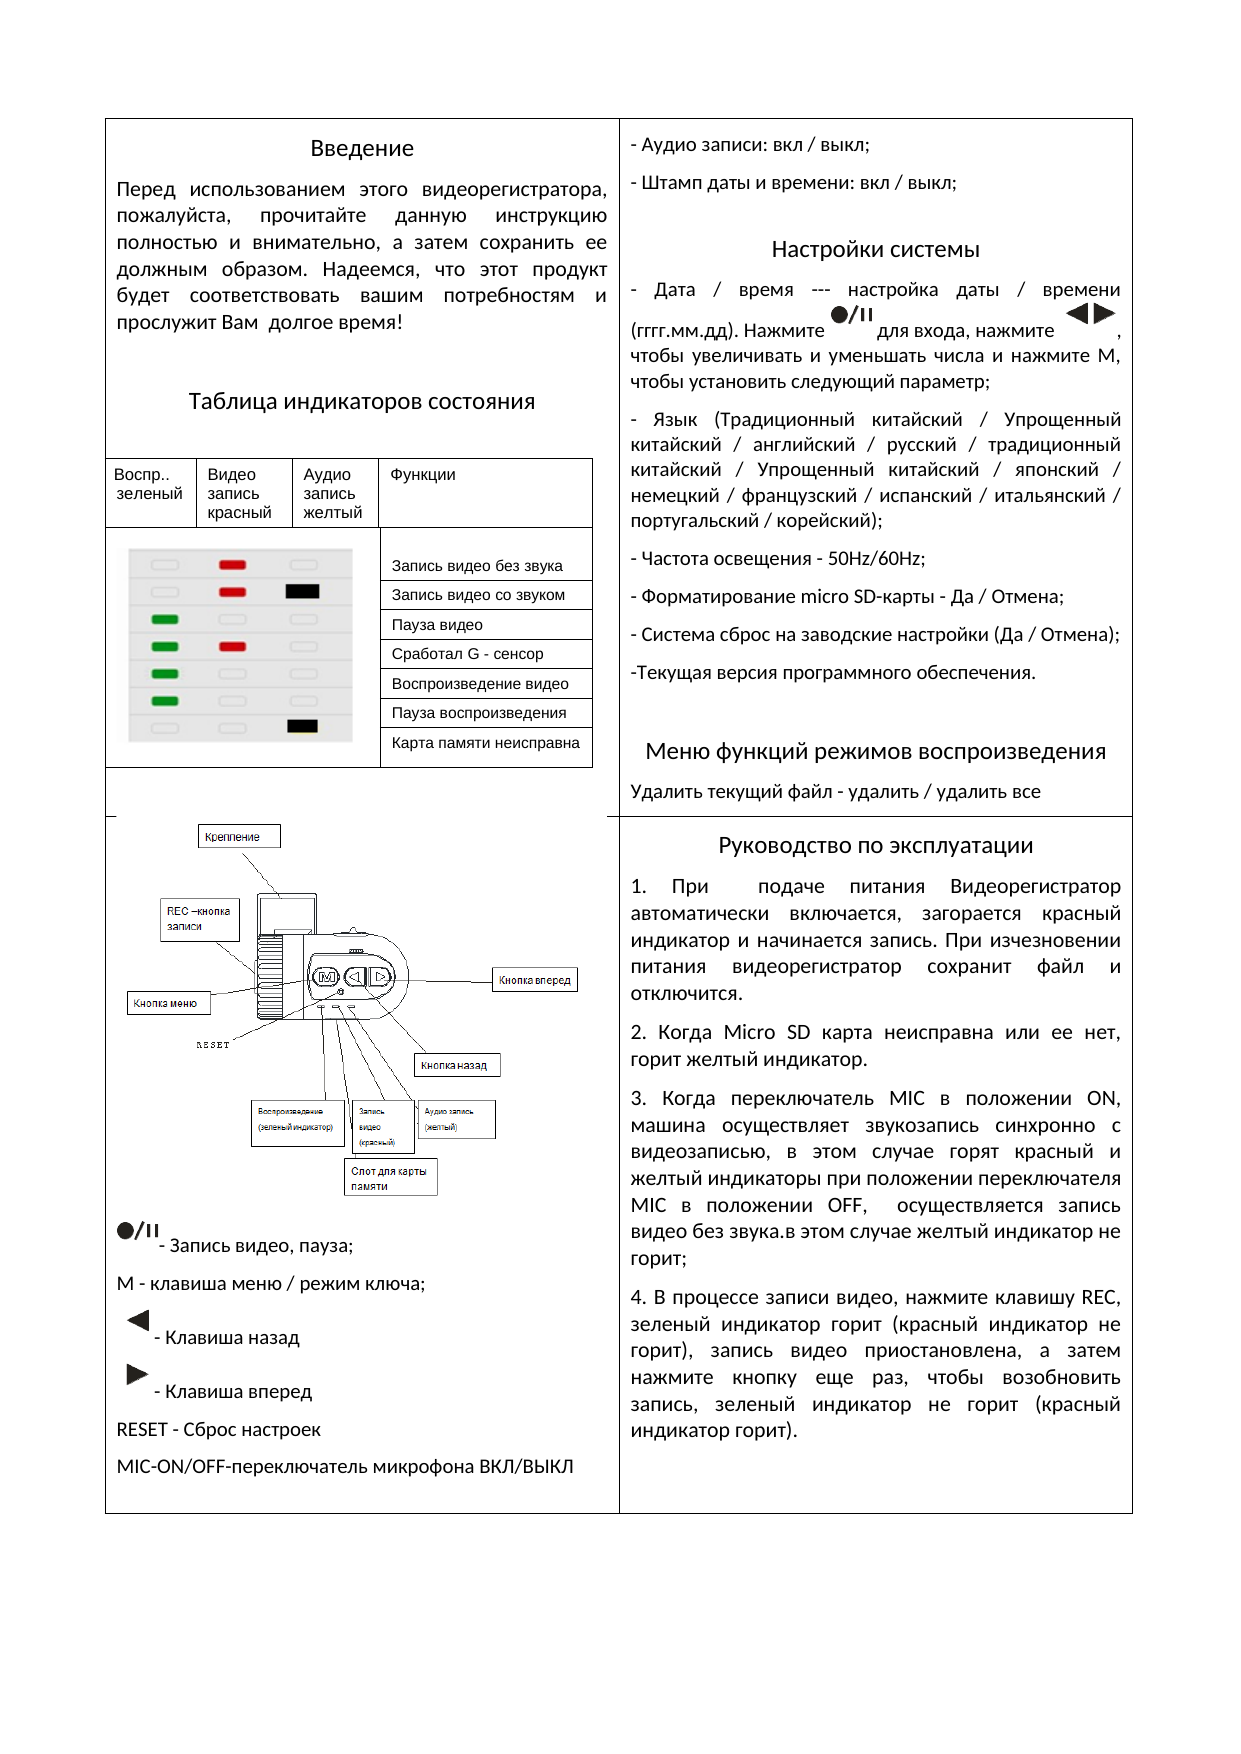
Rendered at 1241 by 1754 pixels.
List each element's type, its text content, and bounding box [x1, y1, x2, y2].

table_cell Руководство по эксплуатации 1. При подаче питания Видеорегистратор автоматически включается, загорается красный индикатор и начинается запись. При изчезновении питания видеорегистратор сохранит файл и отключится. 2. Когда Micro SD карта неисправна или ее нет, горит желтый индикатор. 3. Когда переключатель MIC в положении ON, машина осуществляет звукозапись синхронно с видеозаписью, в этом случае горят красный и желтый индикаторы при положении переключателя MIC в положении OFF, осуществляется запись видео без звука.в этом случае желтый индикатор не горит; 4. В процессе записи видео, нажмите клавишу REC, зеленый индикатор горит (красный индикатор не горит), запись видео приостановлена, а затем нажмите кнопку еще раз, чтобы возобновить запись, зеленый индикатор не горит (красный индикатор горит). [620, 817, 1132, 1513]
picture [116, 816, 607, 1208]
table_cell Введение Перед использованием этого видеорегистратора, пожалуйста, прочитайте данную инструкцию полностью и внимательно, а затем сохранить ее должным образом. Надеемся, что этот продукт будет соответствовать вашим потребностям и прослужит Вам долгое время! Таблица индикаторов состояния [106, 119, 619, 816]
picture [116, 533, 372, 757]
table_cell - Аудио записи: вкл / выкл; - Штамп даты и времени: вкл / выкл; Настройки системы - Дата / время --- настройка даты / времени (гггг.мм.дд). Нажмите для входа, нажмите , чтобы увеличивать и уменьшать числа и нажмите М, чтобы установить следующий параметр; - Язык (Традиционный китайский / Упрощенный китайский / английский / русский / традиционный китайский / Упрощенный китайский / японский / немецкий / французский / испанский / итальянский / португальский / корейский); - Частота освещения - 50Hz/60Hz; - Форматирование micro SD-карты - Да / Отмена; - Система сброс на заводские настройки (Да / Отмена); -Текущая версия программного обеспечения. Меню функций режимов воспроизведения Удалить текущий файл - удалить / удалить все [620, 119, 1132, 816]
table_cell - Запись видео, пауза; М - клавиша меню / режим ключа; - Клавиша назад - Клавиша вперед RESET - Сброс настроек MIC-ON/OFF-переключатель микрофона ВКЛ/ВЫКЛ [106, 817, 619, 1513]
